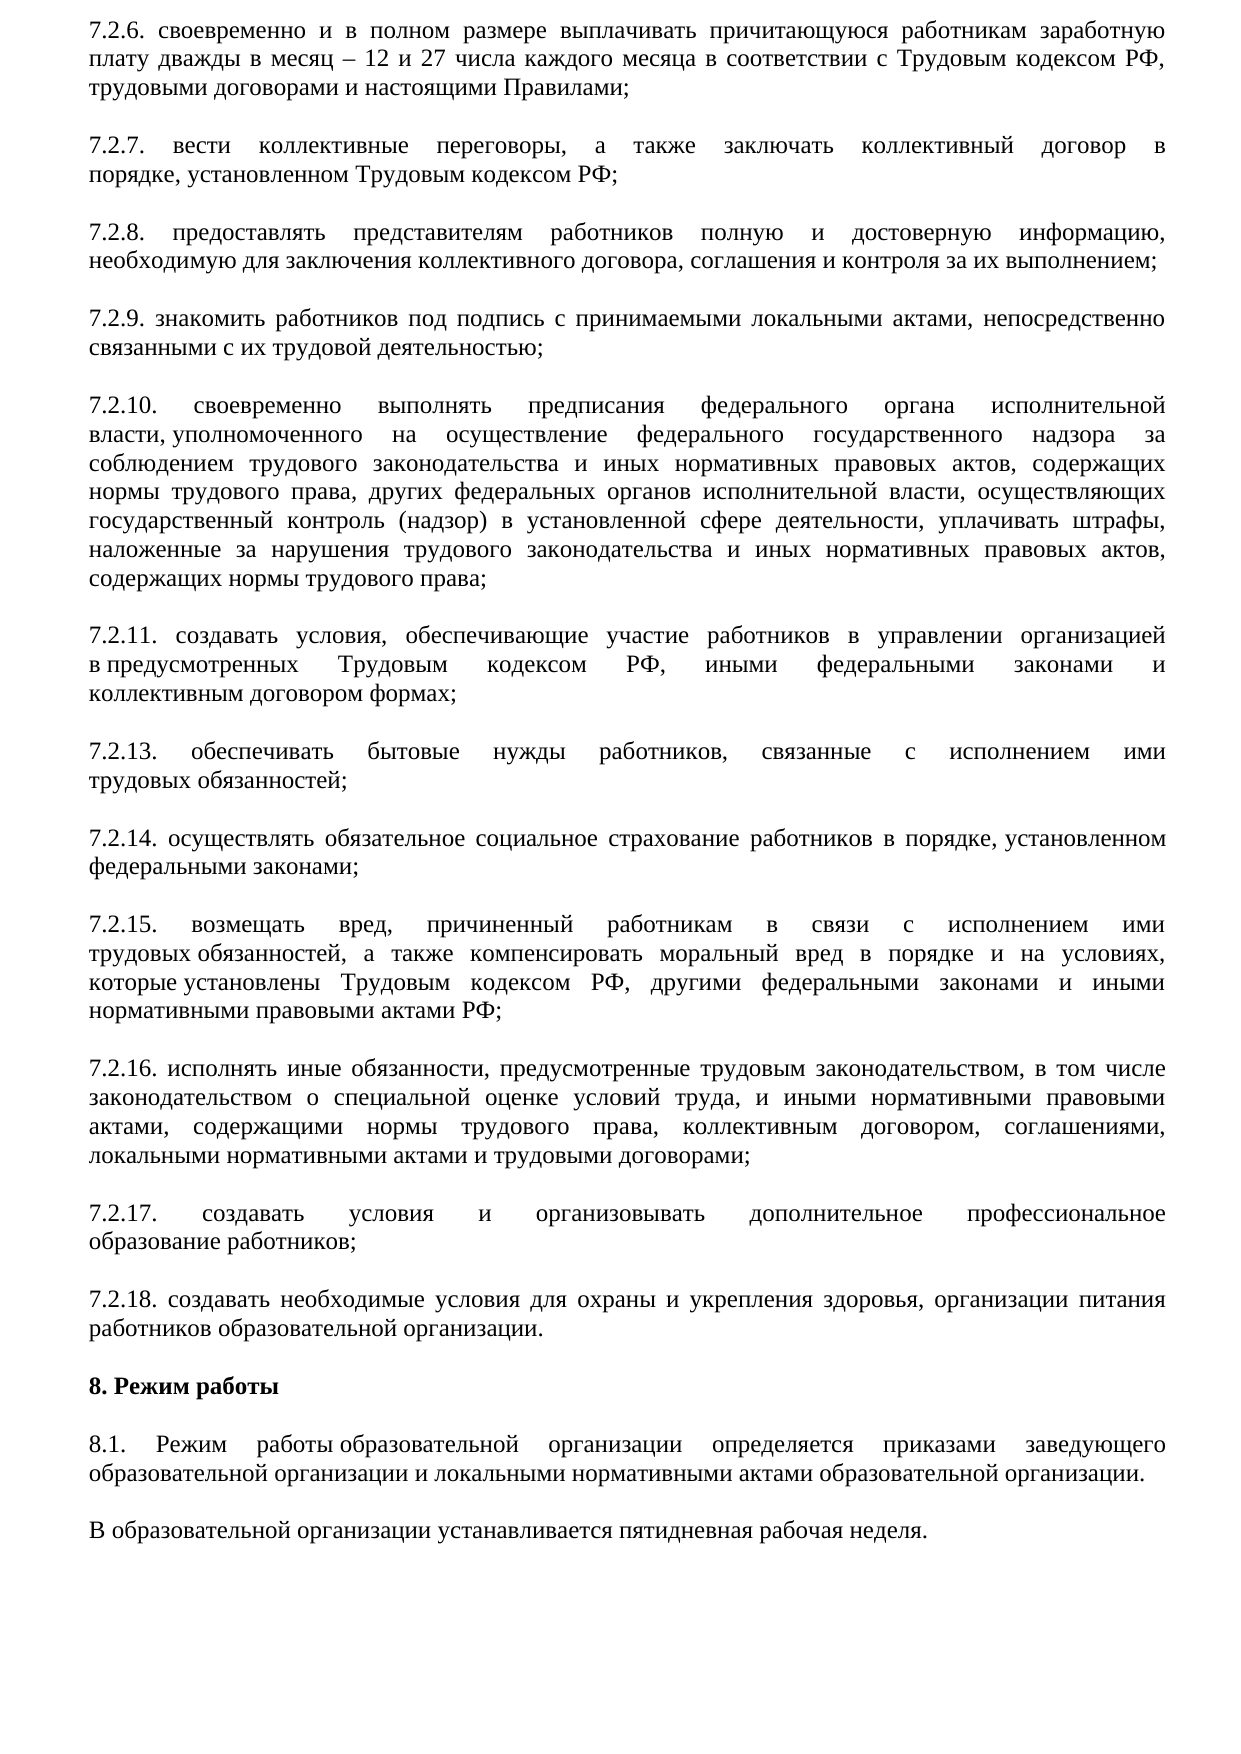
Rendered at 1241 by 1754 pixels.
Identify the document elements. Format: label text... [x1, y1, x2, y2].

text 7.2.10. своевременно выполнять предписания федерального органа исполнительной власти, уполномоченного на осуществление федерального государственного надзора за соблюдением трудового законодательства и иных нормативных правовых актов, содержащих нормы трудового права, других федеральных органов исполнительной власти, осуществляющих государственный контроль (надзор) в установленной сфере деятельности, уплачивать штрафы, наложенные за нарушения трудового законодательства и иных нормативных правовых актов, содержащих нормы трудового права; [89, 679, 1166, 881]
text 7.2.6. своевременно и в полном размере выплачивать причитающуюся работникам заработную плату дважды в месяц – 12 и 27 числа каждого месяца в соответствии с Трудовым кодексом РФ, трудовыми договорами и настоящими Правилами; [89, 304, 1166, 390]
text 7.2.16. исполнять иные обязанности, предусмотренные трудовым законодательством, в том числе законодательством о специальной оценке условий труда, и иными нормативными правовыми актами, содержащими нормы трудового права, коллективным договором, соглашениями, локальными нормативными актами и трудовыми договорами; [89, 1343, 1166, 1458]
text 7.2.14. осуществлять обязательное социальное страхование работников в порядке, установленном федеральными законами; [89, 1112, 1166, 1169]
text 7.2.17. создавать условия и организовывать дополнительное профессиональное образование работников; [89, 1487, 1166, 1544]
text 7.2.2. предоставлять работникам работу, обусловленную трудовым договором; [89, 15, 1166, 43]
text 7.2.11. создавать условия, обеспечивающие участие работников в управлении организацией в предусмотренных Трудовым кодексом РФ, иными федеральными законами и коллективным договором формах; [89, 910, 1166, 996]
text 7.2.13. обеспечивать бытовые нужды работников, связанные с исполнением ими трудовых обязанностей; [89, 1025, 1166, 1083]
text 7.2.15. возмещать вред, причиненный работникам в связи с исполнением ими трудовых обязанностей, а также компенсировать моральный вред в порядке и на условиях, которые установлены Трудовым кодексом РФ, другими федеральными законами и иными нормативными правовыми актами РФ; [89, 1198, 1166, 1313]
text 7.2.9. знакомить работников под подпись с принимаемыми локальными актами, непосредственно связанными с их трудовой деятельностью; [89, 593, 1166, 650]
text 7.2.8. предоставлять представителям работников полную и достоверную информацию, необходимую для заключения коллективного договора, соглашения и контроля за их выполнением; [89, 506, 1166, 563]
text 7.2.7. вести коллективные переговоры, а также заключать коллективный договор в порядке, установленном Трудовым кодексом РФ; [89, 419, 1166, 477]
text 7.2.5. обеспечивать работникам равную оплату труда за труд равной ценности; [89, 246, 1166, 275]
text 7.2.3. обеспечивать безопасность и условия труда, соответствующие государственным нормативным требованиям охраны труда; [89, 73, 1166, 130]
text 7.2.4. обеспечивать работников оборудованием, инструментами, технической документацией и иными средствами, необходимыми для исполнения ими трудовых обязанностей; [89, 159, 1166, 217]
